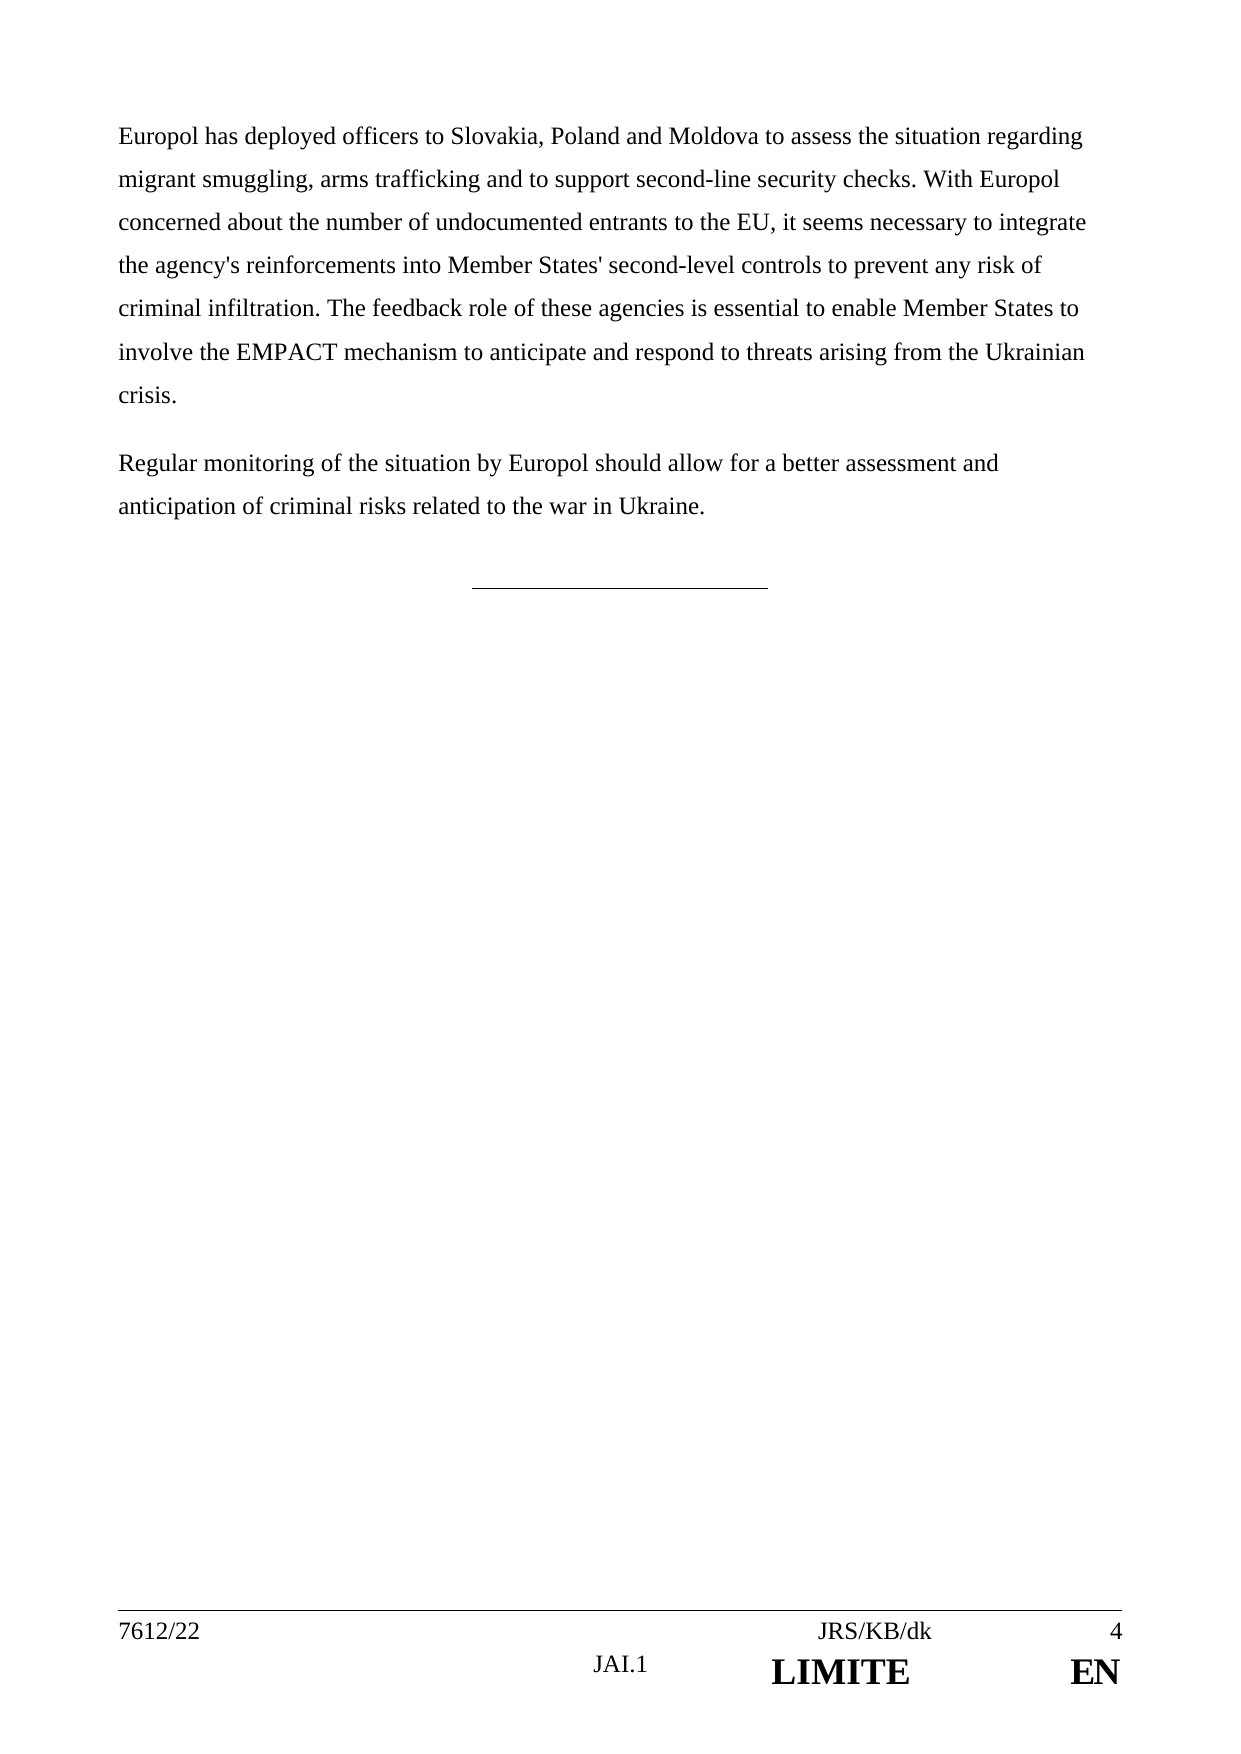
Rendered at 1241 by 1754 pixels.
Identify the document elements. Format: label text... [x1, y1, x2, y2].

text Regular monitoring of the situation by Europol should allow for a better assessment and anticipation of criminal risks related to the war in Ukraine. [118, 448, 1122, 520]
text Europol has deployed officers to Slovakia, Poland and Moldova to assess the situation regarding migrant smuggling, arms trafficking and to support second-line security checks. With Europol concerned about the number of undocumented entrants to the EU, it seems necessary to integrate the agency's reinforcements into Member States' second-level controls to prevent any risk of criminal infiltration. The feedback role of these agencies is essential to enable Member States to involve the EMPACT mechanism to anticipate and respond to threats arising from the Ukrainian crisis. [118, 121, 1122, 408]
